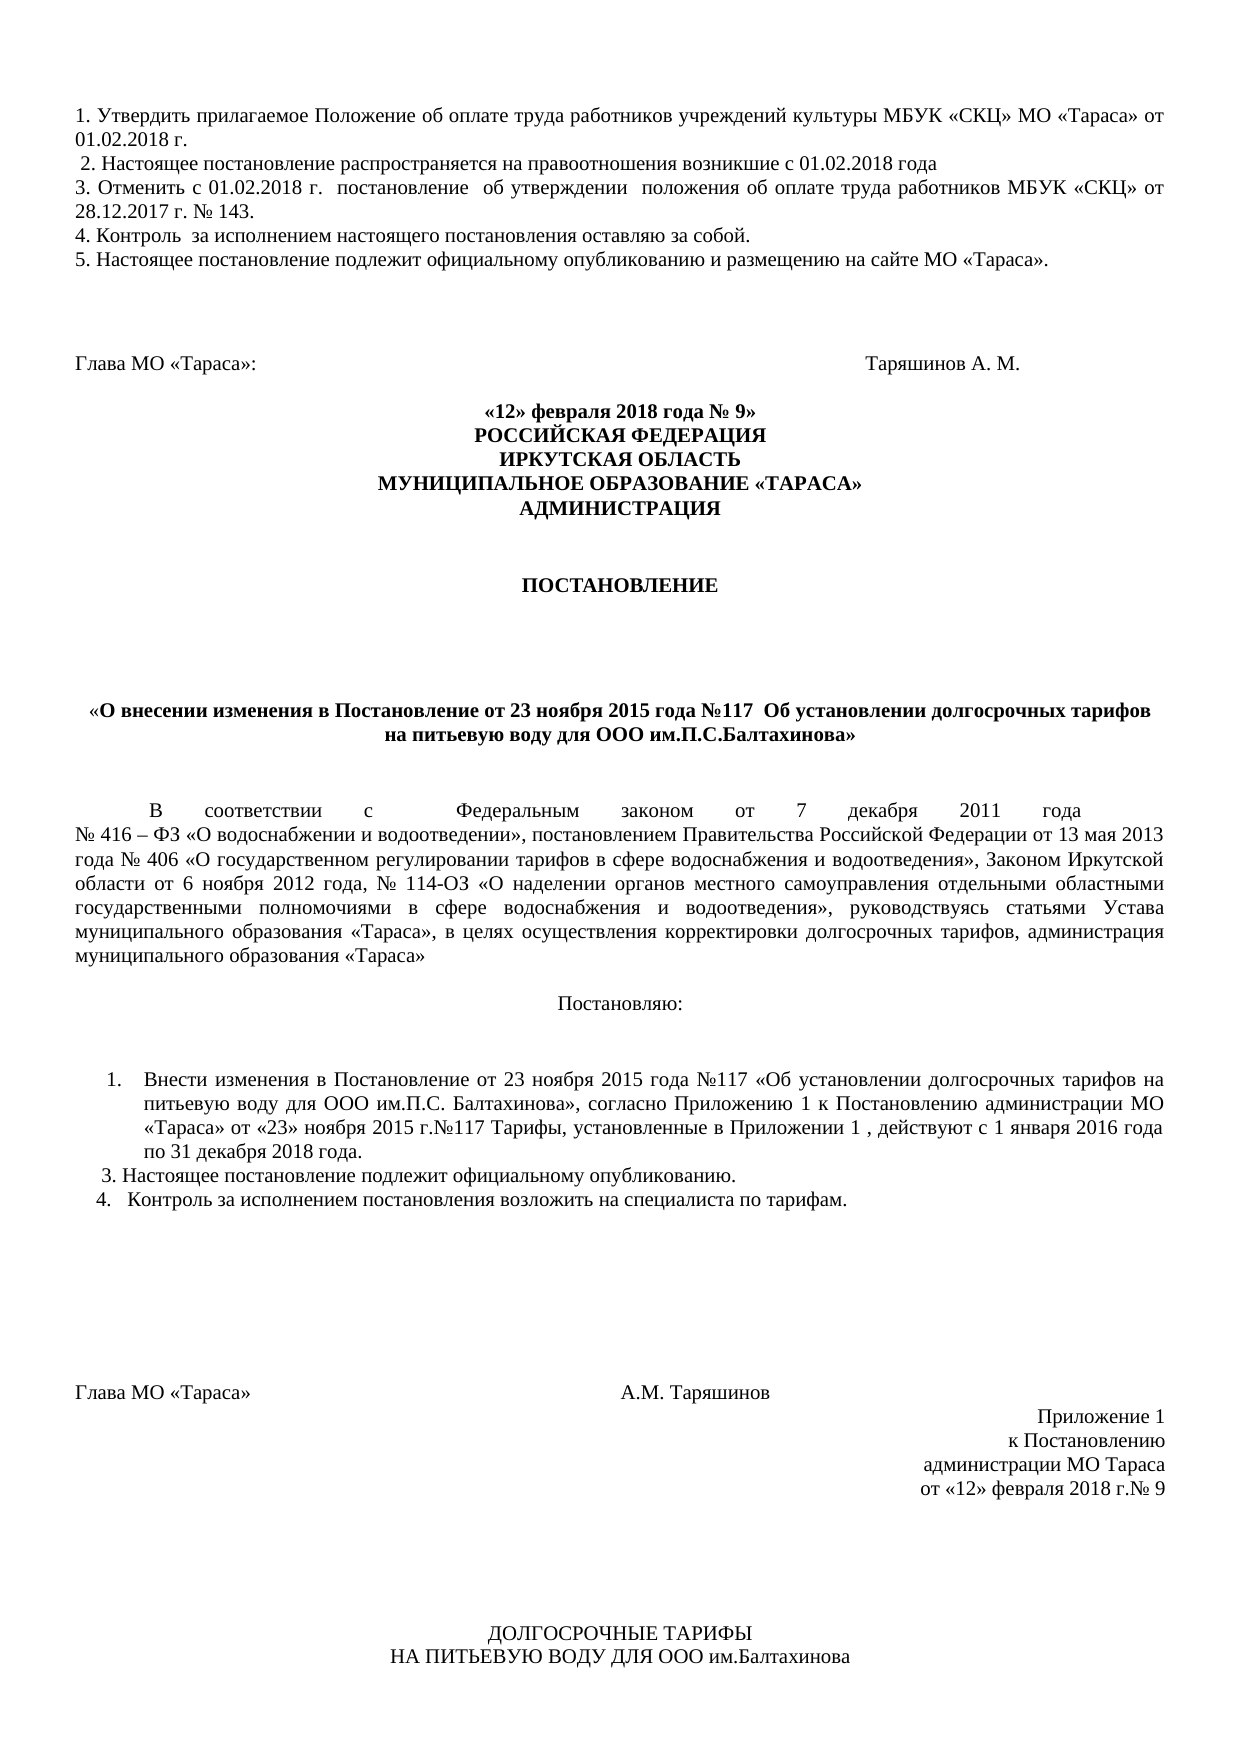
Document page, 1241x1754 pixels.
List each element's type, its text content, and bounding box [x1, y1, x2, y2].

text НА ПИТЬЕВУЮ ВОДУ ДЛЯ ООО им.Балтахинова [75, 1644, 1165, 1668]
text администрации МО Тараса [75, 1452, 1165, 1476]
table_header Таряшинов А. М. [548, 351, 1031, 375]
text РОССИЙСКАЯ ФЕДЕРАЦИЯ [75, 423, 1165, 447]
text Глава МО «Тараса» А.М. Таряшинов [75, 1380, 1165, 1404]
text 1. Утвердить прилагаемое Положение об оплате труда работников учреждений культуры МБУК «СКЦ» МО «Тараса» от 01.02.2018 г. [75, 102, 1165, 151]
text к Постановлению [75, 1428, 1165, 1452]
text В соответствии с Федеральным законом от 7 декабря 2011 года № 416 – ФЗ «О водоснабжении и водоотведении», постановлением Правительства Российской Федерации от 13 мая 2013 года № 406 «О государственном регулировании тарифов в сфере водоснабжения и водоотведения», Законом Иркутской области от 6 ноября 2012 года, № 114-ОЗ «О наделении органов местного самоуправления отдельными областными государственными полномочиями в сфере водоснабжения и водоотведения», руководствуясь статьями Устава муниципального образования «Тараса», в целях осуществления корректировки долгосрочных тарифов, администрация муниципального образования «Тараса» [75, 798, 1165, 967]
subtitle ПОСТАНОВЛЕНИЕ [75, 573, 1165, 597]
text Постановляю: [75, 991, 1165, 1015]
text АДМИНИСТРАЦИЯ [75, 495, 1165, 519]
text от «12» февраля 2018 г.№ 9 [75, 1476, 1165, 1500]
text 5. Настоящее постановление подлежит официальному опубликованию и размещению на сайте МО «Тараса». [75, 247, 1165, 271]
table_header Глава МО «Тараса»: [64, 351, 547, 375]
text «О внесении изменения в Постановление от 23 ноября 2015 года №117 Об установлении долгосрочных тарифов на питьевую воду для ООО им.П.С.Балтахинова» [75, 698, 1165, 746]
text МУНИЦИПАЛЬНОЕ ОБРАЗОВАНИЕ «ТАРАСА» [75, 471, 1165, 495]
text 3. Отменить с 01.02.2018 г. постановление об утверждении положения об оплате труда работников МБУК «СКЦ» от 28.12.2017 г. № 143. [75, 175, 1165, 223]
text 4. Контроль за исполнением постановления возложить на специалиста по тарифам. [75, 1187, 1165, 1211]
text Приложение 1 [75, 1404, 1165, 1428]
list Внести изменения в Постановление от 23 ноября 2015 года №117 «Об установлении долгосрочных тарифов на питьевую воду для ООО им.П.С. Балтахинова», согласно Приложению 1 к Постановлению администрации МО «Тараса» от «23» ноября 2015 г.№117 Тарифы, установленные в Приложении 1 , действуют с 1 января 2016 года по 31 декабря 2018 года. [106, 1067, 1165, 1163]
text ДОЛГОСРОЧНЫЕ ТАРИФЫ [75, 1620, 1165, 1644]
text 3. Настоящее постановление подлежит официальному опубликованию. [75, 1163, 1165, 1187]
text ИРКУТСКАЯ ОБЛАСТЬ [75, 447, 1165, 471]
text 2. Настоящее постановление распространяется на правоотношения возникшие с 01.02.2018 года [75, 151, 1165, 175]
text 4. Контроль за исполнением настоящего постановления оставляю за собой. [75, 223, 1165, 247]
text «12» февраля 2018 года № 9» [75, 399, 1165, 423]
